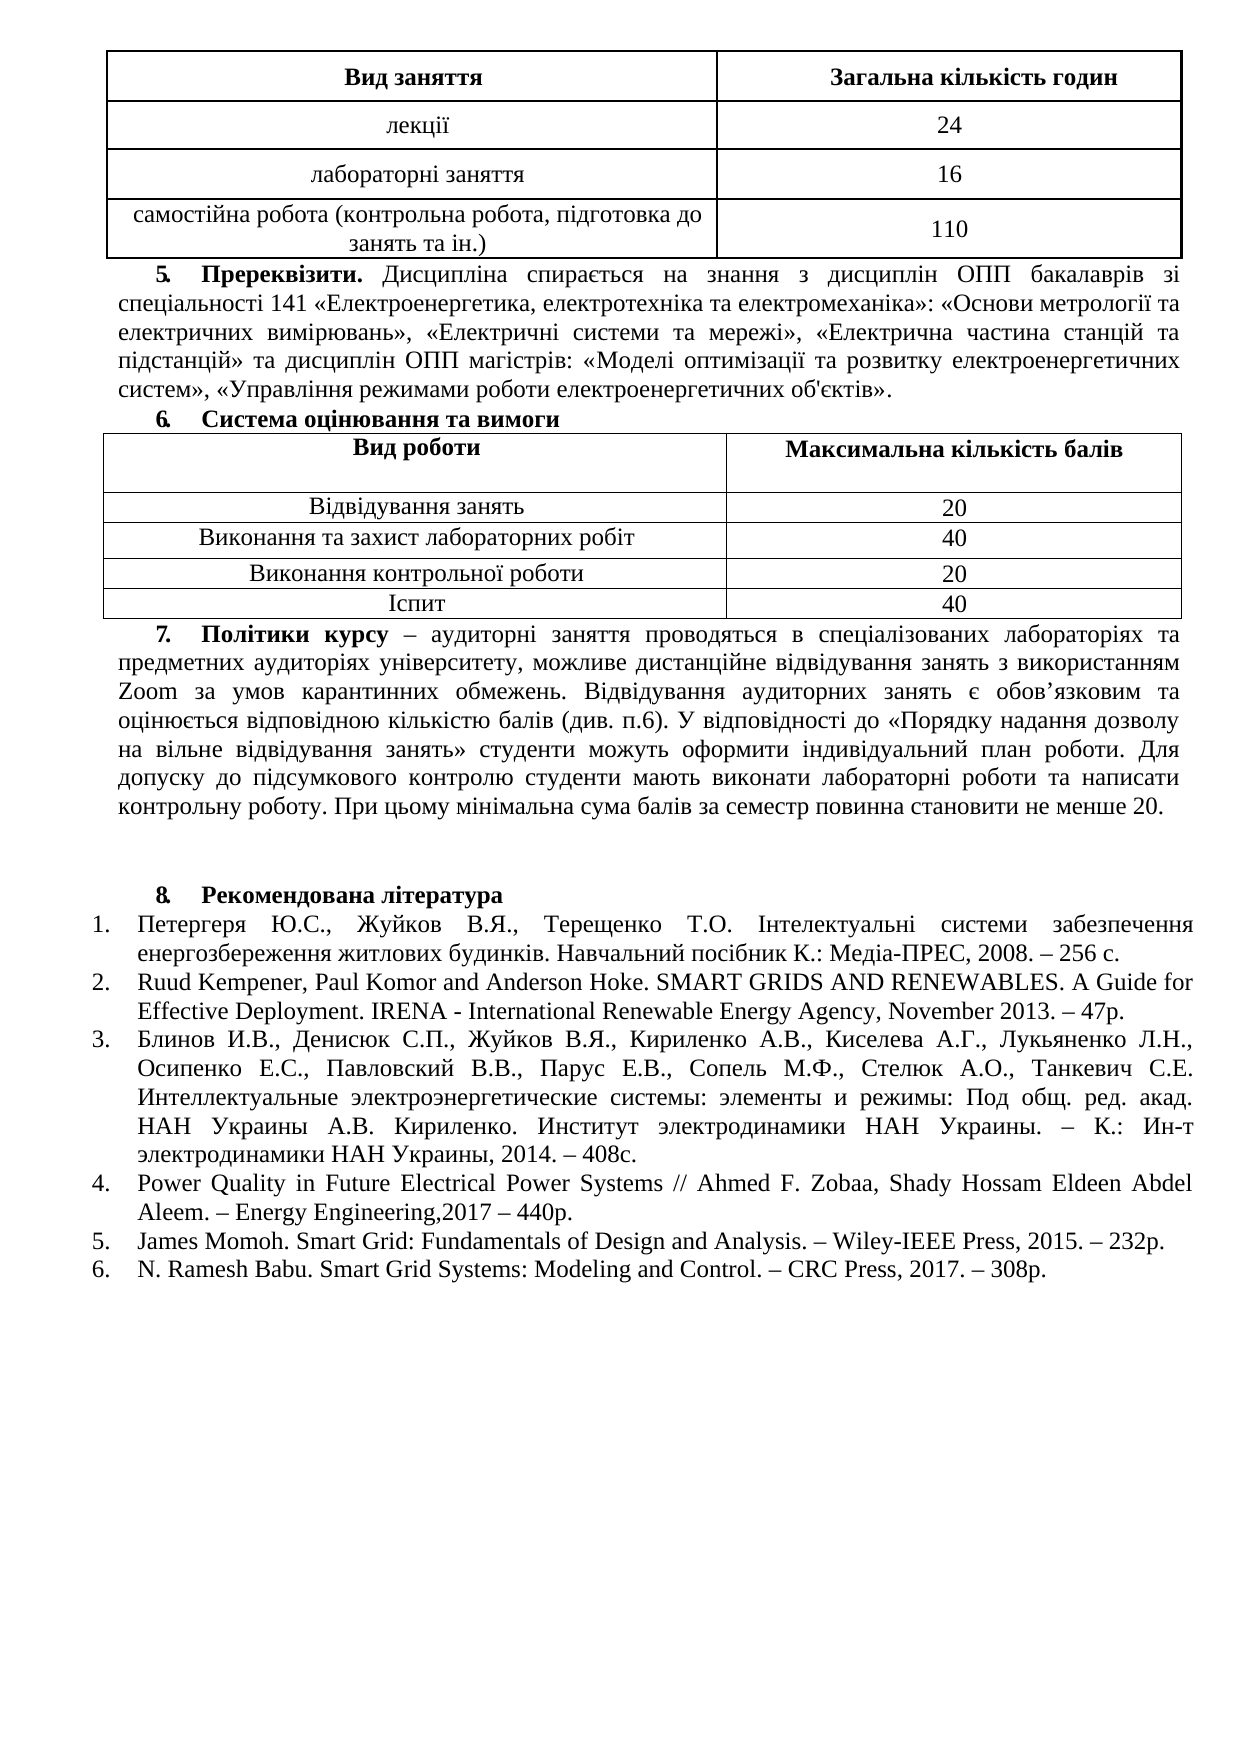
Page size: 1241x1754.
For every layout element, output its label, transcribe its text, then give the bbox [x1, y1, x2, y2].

table_cell 110 [718, 200, 1180, 257]
list Петергеря Ю.С., Жуйков В.Я., Терещенко Т.О. Інтелектуальні системи забезпечення енергозбереження житлових будинків. Навчальний посібник К.: Медіа-ПРЕС, 2008. – 256 с. [92, 909, 1194, 967]
table_cell Виконання контрольної роботи [104, 559, 726, 588]
list Ruud Kempener, Paul Komor and Anderson Hoke. SMART GRIDS AND RENEWABLES. A Guide for Effective Deployment. IRENA - International Renewable Energy Agency, November 2013. – 47р. [92, 967, 1194, 1024]
table_cell 40 [727, 523, 1181, 558]
list James Momoh. Smart Grid: Fundamentals of Design and Analysis. – Wiley-IEEE Press, 2015. – 232p. [92, 1226, 1194, 1254]
table_cell Іспит [104, 589, 726, 618]
table_cell 16 [718, 150, 1180, 197]
list Пререквізити. Дисципліна спирається на знання з дисциплін ОПП бакалаврів зі спеціальності 141 «Електроенергетика, електротехніка та електромеханіка»: «Основи метрології та електричних вимірювань», «Електричні системи та мережі», «Електрична частина станцій та підстанцій» та дисциплін ОПП магістрів: «Моделі оптимізації та розвитку електроенергетичних систем», «Управління режимами роботи електроенергетичних об'єктів». [118, 259, 1181, 403]
table_cell 24 [718, 102, 1180, 148]
table_header Загальна кількість годин [718, 52, 1180, 99]
list Power Quality in Future Electrical Power Systems // Ahmed F. Zobaa, Shady Hossam Eldeen Abdel Aleem. – Energy Engineering,2017 – 440p. [92, 1168, 1194, 1226]
list Блинов И.В., Денисюк С.П., Жуйков В.Я., Кириленко А.В., Киселева А.Г., Лукьяненко Л.Н., Осипенко Е.С., Павловский В.В., Парус Е.В., Сопель М.Ф., Стелюк А.О., Танкевич С.Е. Интеллектуальные электроэнергетические системы: элементы и режимы: Под общ. ред. акад. НАН Украины А.В. Кириленко. Институт электродинамики НАН Украины. – К.: Ин-т электродинамики НАН Украины, 2014. – 408с. [92, 1024, 1194, 1168]
table_cell лекції [108, 102, 716, 148]
table_cell 20 [727, 559, 1181, 588]
table_cell лабораторні заняття [108, 150, 716, 197]
table_cell самостійна робота (контрольна робота, підготовка до занять та ін.) [108, 200, 716, 257]
table_header Вид роботи [104, 434, 726, 492]
list Рекомендована література [118, 880, 1181, 909]
table_cell Виконання та захист лабораторних робіт [104, 523, 726, 558]
table_header Максимальна кількість балів [727, 434, 1181, 492]
list Політики курсу – аудиторні заняття проводяться в спеціалізованих лабораторіях та предметних аудиторіях університету, можливе дистанційне відвідування занять з використанням Zoom за умов карантинних обмежень. Відвідування аудиторних занять є обов’язковим та оцінюється відповідною кількістю балів (див. п.6). У відповідності до «Порядку надання дозволу на вільне відвідування занять» студенти можуть оформити індивідуальний план роботи. Для допуску до підсумкового контролю студенти мають виконати лабораторні роботи та написати контрольну роботу. При цьому мінімальна сума балів за семестр повинна становити не менше 20. [118, 619, 1181, 820]
table_cell 20 [727, 493, 1181, 522]
table_cell 40 [727, 589, 1181, 618]
table_cell Відвідування занять [104, 493, 726, 522]
list Система оцінювання та вимоги [118, 404, 1181, 432]
table_header Вид заняття [108, 52, 716, 99]
list N. Ramesh Babu. Smart Grid Systems: Modeling and Control. – CRC Press, 2017. – 308p. [92, 1254, 1194, 1283]
